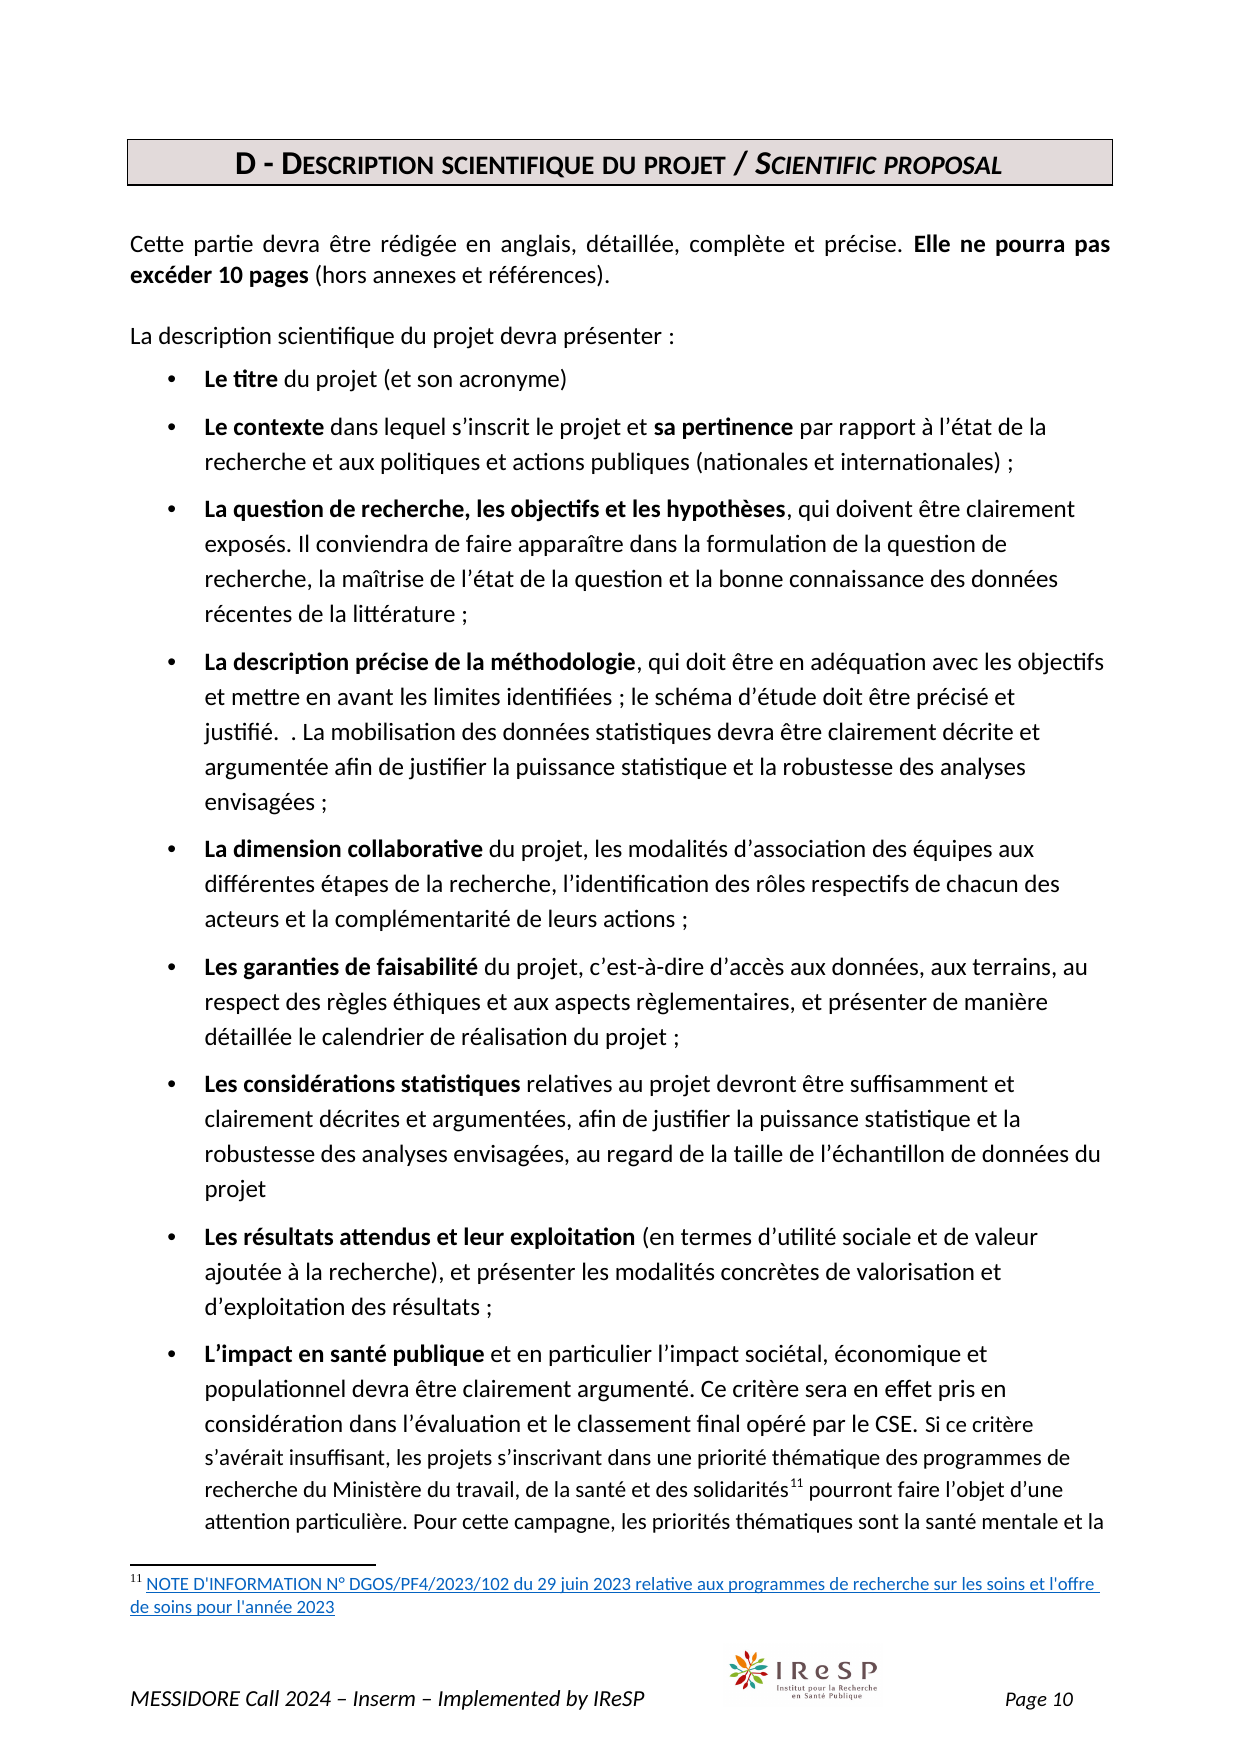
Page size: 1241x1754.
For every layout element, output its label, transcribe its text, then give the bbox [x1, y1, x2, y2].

picture [722, 1643, 883, 1707]
list La description précise de la méthodologie, qui doit être en adéquation avec les objectifs et mettre en avant les limites identifiées ; le schéma d’étude doit être précisé et justifié. . La mobilisation des données statistiques devra être clairement décrite et argumentée afin de justifier la puissance statistique et la robustesse des analyses envisagées ; [167, 646, 1110, 816]
list La dimension collaborative du projet, les modalités d’association des équipes aux différentes étapes de la recherche, l’identification des rôles respectifs de chacun des acteurs et la complémentarité de leurs actions ; [167, 833, 1110, 934]
list Le contexte dans lequel s’inscrit le projet et sa pertinence par rapport à l’état de la recherche et aux politiques et actions publiques (nationales et internationales) ; [167, 411, 1110, 476]
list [167, 1338, 1110, 1535]
list Les considérations statistiques relatives au projet devront être suffisamment et clairement décrites et argumentées, afin de justifier la puissance statistique et la robustesse des analyses envisagées, au regard de la taille de l’échantillon de données du projet [167, 1068, 1110, 1204]
text La description scientifique du projet devra présenter : [130, 320, 1110, 351]
list La question de recherche, les objectifs et les hypothèses, qui doivent être clairement exposés. Il conviendra de faire apparaître dans la formulation de la question de recherche, la maîtrise de l’état de la question et la bonne connaissance des données récentes de la littérature ; [167, 493, 1110, 629]
list Les garanties de faisabilité du projet, c’est-à-dire d’accès aux données, aux terrains, au respect des règles éthiques et aux aspects règlementaires, et présenter de manière détaillée le calendrier de réalisation du projet ; [167, 951, 1110, 1051]
list Le titre du projet (et son acronyme) [167, 363, 1110, 394]
text D - Description scientifique du projet / Scientific proposal [128, 140, 1112, 184]
text Cette partie devra être rédigée en anglais, détaillée, complète et précise. Elle ne pourra pas excéder 10 pages (hors annexes et références). [130, 229, 1110, 290]
list Les résultats attendus et leur exploitation (en termes d’utilité sociale et de valeur ajoutée à la recherche), et présenter les modalités concrètes de valorisation et d’exploitation des résultats ; [167, 1221, 1110, 1321]
